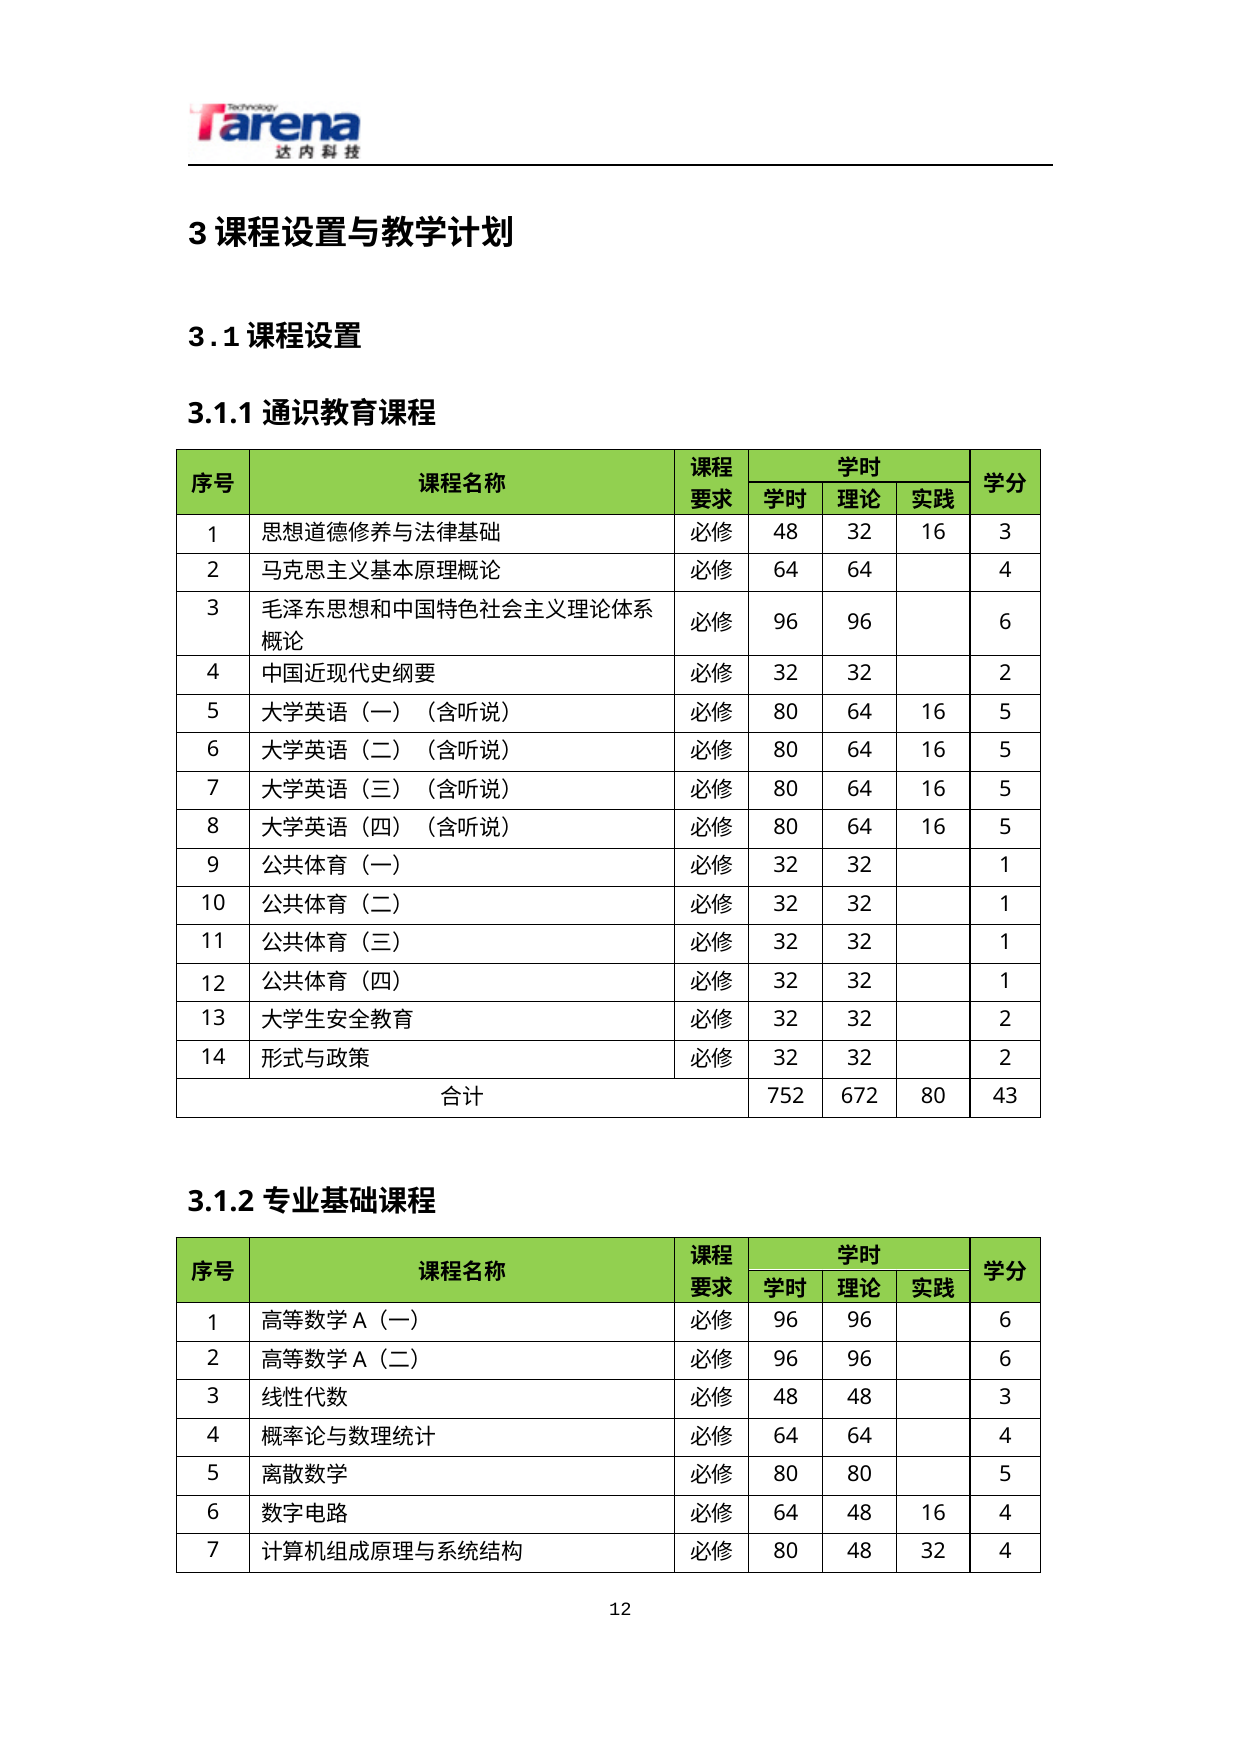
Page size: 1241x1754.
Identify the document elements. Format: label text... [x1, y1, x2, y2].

table_cell 4 [971, 1419, 1040, 1456]
table_cell 3 [971, 515, 1040, 552]
table_cell 32 [749, 887, 822, 924]
table_cell 32 [823, 887, 896, 924]
table_header 课程名称 [250, 1238, 674, 1302]
table_cell 4 [971, 554, 1040, 591]
table_cell 32 [749, 849, 822, 886]
table_cell 2 [971, 1041, 1040, 1078]
table_cell 16 [897, 733, 969, 771]
table_cell [897, 656, 969, 694]
table_cell 64 [823, 1419, 896, 1456]
table_cell 大学生安全教育 [250, 1002, 674, 1040]
table_cell 6 [177, 1496, 249, 1533]
table_cell 48 [749, 1380, 822, 1418]
subtitle 3.1课程设置 [187, 313, 1053, 355]
table_cell 必修 [675, 515, 748, 552]
table_cell 必修 [675, 656, 748, 694]
table_cell 概率论与数理统计 [250, 1419, 674, 1456]
table_cell 必修 [675, 925, 748, 963]
table_cell 5 [971, 772, 1040, 809]
table_cell 64 [749, 1419, 822, 1456]
table_cell 计算机组成原理与系统结构 [250, 1534, 674, 1572]
table_cell 9 [177, 849, 249, 886]
table_cell 16 [897, 772, 969, 809]
table_cell 32 [749, 656, 822, 694]
table_cell 1 [971, 887, 1040, 924]
table_cell 大学英语（三）（含听说） [250, 772, 674, 809]
table_cell 公共体育（一） [250, 849, 674, 886]
table_cell 80 [749, 772, 822, 809]
table_cell 1 [971, 925, 1040, 963]
table_cell 48 [823, 1534, 896, 1572]
table_cell 32 [823, 515, 896, 552]
table_cell 合计 [177, 1079, 748, 1117]
table_cell 32 [749, 1002, 822, 1040]
subtitle 3.1.1 通识教育课程 [187, 389, 1053, 432]
table_cell 48 [823, 1380, 896, 1418]
table_cell 96 [749, 1342, 822, 1379]
table_cell 11 [177, 925, 249, 963]
table_cell 80 [823, 1457, 896, 1495]
table_cell 必修 [675, 810, 748, 847]
table_cell 5 [971, 733, 1040, 771]
table_cell 64 [749, 554, 822, 591]
table_cell 思想道德修养与法律基础 [250, 515, 674, 552]
table_cell 5 [971, 695, 1040, 732]
table_cell 4 [177, 656, 249, 694]
table_cell 必修 [675, 1342, 748, 1379]
table_cell [897, 554, 969, 591]
table_header 学时 [749, 450, 969, 481]
table_cell 96 [749, 592, 822, 655]
table_cell 4 [971, 1496, 1040, 1533]
table_header 课程名称 [250, 450, 674, 514]
table_cell 学时 [749, 483, 822, 514]
table_header 课程要求 [675, 1238, 748, 1302]
table_cell 高等数学A（二） [250, 1342, 674, 1379]
table_cell 3 [177, 1380, 249, 1418]
table_cell 32 [823, 656, 896, 694]
table_cell 6 [971, 1303, 1040, 1341]
table_header 序号 [177, 450, 249, 514]
table_cell 1 [177, 1303, 249, 1341]
subtitle 3.1.2 专业基础课程 [187, 1177, 1053, 1220]
table_cell [897, 964, 969, 1001]
table_header 序号 [177, 1238, 249, 1302]
table_cell 13 [177, 1002, 249, 1040]
table_cell [897, 1342, 969, 1379]
table_cell 80 [749, 1457, 822, 1495]
table_cell 16 [897, 695, 969, 732]
table_cell [897, 925, 969, 963]
table_cell 高等数学A（一） [250, 1303, 674, 1341]
table_cell 1 [971, 964, 1040, 1001]
table_cell 公共体育（四） [250, 964, 674, 1001]
table_cell 80 [749, 695, 822, 732]
table_cell 马克思主义基本原理概论 [250, 554, 674, 591]
table_cell 必修 [675, 1419, 748, 1456]
table_cell 80 [897, 1079, 969, 1117]
table_cell 64 [823, 810, 896, 847]
table_cell 96 [823, 1303, 896, 1341]
table_cell [897, 1419, 969, 1456]
table_cell 必修 [675, 554, 748, 591]
table_cell [897, 1303, 969, 1341]
table_cell 32 [823, 1002, 896, 1040]
table_cell 必修 [675, 695, 748, 732]
table_cell 必修 [675, 1303, 748, 1341]
subtitle 3课程设置与教学计划 [187, 206, 1053, 254]
table_cell 必修 [675, 1534, 748, 1572]
table_header 学分 [971, 450, 1040, 514]
table_cell 10 [177, 887, 249, 924]
table_cell [897, 1002, 969, 1040]
table_cell 5 [971, 810, 1040, 847]
table_cell 必修 [675, 592, 748, 655]
table_cell 大学英语（二）（含听说） [250, 733, 674, 771]
table_cell 必修 [675, 1496, 748, 1533]
table_cell 学时 [749, 1271, 822, 1302]
table_cell 必修 [675, 1041, 748, 1078]
table_cell 64 [823, 772, 896, 809]
table_cell [897, 887, 969, 924]
table_cell 48 [823, 1496, 896, 1533]
table_cell 32 [749, 964, 822, 1001]
table_cell 80 [749, 733, 822, 771]
table_cell 96 [823, 1342, 896, 1379]
table_cell 6 [971, 1342, 1040, 1379]
table_cell 公共体育（三） [250, 925, 674, 963]
table_cell 必修 [675, 887, 748, 924]
table_cell 必修 [675, 1002, 748, 1040]
table_cell 7 [177, 772, 249, 809]
table_cell 7 [177, 1534, 249, 1572]
table_cell 16 [897, 810, 969, 847]
table_cell 2 [971, 1002, 1040, 1040]
table_cell [897, 1380, 969, 1418]
table_cell 752 [749, 1079, 822, 1117]
table_cell 32 [823, 964, 896, 1001]
table_cell 形式与政策 [250, 1041, 674, 1078]
table_cell 5 [177, 695, 249, 732]
table_cell 2 [177, 1342, 249, 1379]
table_cell 3 [177, 592, 249, 655]
table_cell 32 [823, 1041, 896, 1078]
picture [187, 101, 362, 162]
table_cell 实践 [897, 1271, 969, 1302]
table_cell 必修 [675, 772, 748, 809]
table_cell 必修 [675, 964, 748, 1001]
table_cell [897, 592, 969, 655]
table_cell 80 [749, 1534, 822, 1572]
table_cell 64 [823, 695, 896, 732]
table_cell [897, 849, 969, 886]
table_cell 理论 [823, 483, 896, 514]
table_cell 14 [177, 1041, 249, 1078]
table_cell 实践 [897, 483, 969, 514]
table_cell 公共体育（二） [250, 887, 674, 924]
table_cell 64 [823, 554, 896, 591]
table_cell 5 [971, 1457, 1040, 1495]
table_cell 大学英语（四）（含听说） [250, 810, 674, 847]
table_cell 672 [823, 1079, 896, 1117]
table_cell [897, 1041, 969, 1078]
table_cell 80 [749, 810, 822, 847]
table_cell 2 [971, 656, 1040, 694]
table_cell [897, 1457, 969, 1495]
table_cell 32 [897, 1534, 969, 1572]
table_cell 3 [971, 1380, 1040, 1418]
table_header 学分 [971, 1238, 1040, 1302]
table_cell 16 [897, 1496, 969, 1533]
table_cell 32 [823, 925, 896, 963]
table_cell 32 [823, 849, 896, 886]
table_header 课程要求 [675, 450, 748, 514]
table_cell 96 [749, 1303, 822, 1341]
table_cell 中国近现代史纲要 [250, 656, 674, 694]
table_cell 6 [177, 733, 249, 771]
table_cell 64 [749, 1496, 822, 1533]
table_cell 必修 [675, 849, 748, 886]
table_cell 必修 [675, 733, 748, 771]
table_cell 32 [749, 925, 822, 963]
table_cell 2 [177, 554, 249, 591]
table_cell 48 [749, 515, 822, 552]
table_cell 64 [823, 733, 896, 771]
table_cell 必修 [675, 1457, 748, 1495]
table_cell 必修 [675, 1380, 748, 1418]
table_cell 12 [177, 964, 249, 1001]
table_cell 8 [177, 810, 249, 847]
table_cell 43 [971, 1079, 1040, 1117]
table_cell 16 [897, 515, 969, 552]
table_cell 数字电路 [250, 1496, 674, 1533]
table_cell 96 [823, 592, 896, 655]
table_cell 大学英语（一）（含听说） [250, 695, 674, 732]
table_cell 离散数学 [250, 1457, 674, 1495]
table_cell 1 [177, 515, 249, 552]
table_cell 4 [971, 1534, 1040, 1572]
table_cell 1 [971, 849, 1040, 886]
table_header 学时 [749, 1238, 969, 1269]
table_cell 理论 [823, 1271, 896, 1302]
table_cell 5 [177, 1457, 249, 1495]
table_cell 4 [177, 1419, 249, 1456]
table_cell 毛泽东思想和中国特色社会主义理论体系概论 [250, 592, 674, 655]
table_cell 线性代数 [250, 1380, 674, 1418]
table_cell 32 [749, 1041, 822, 1078]
table_cell 6 [971, 592, 1040, 655]
